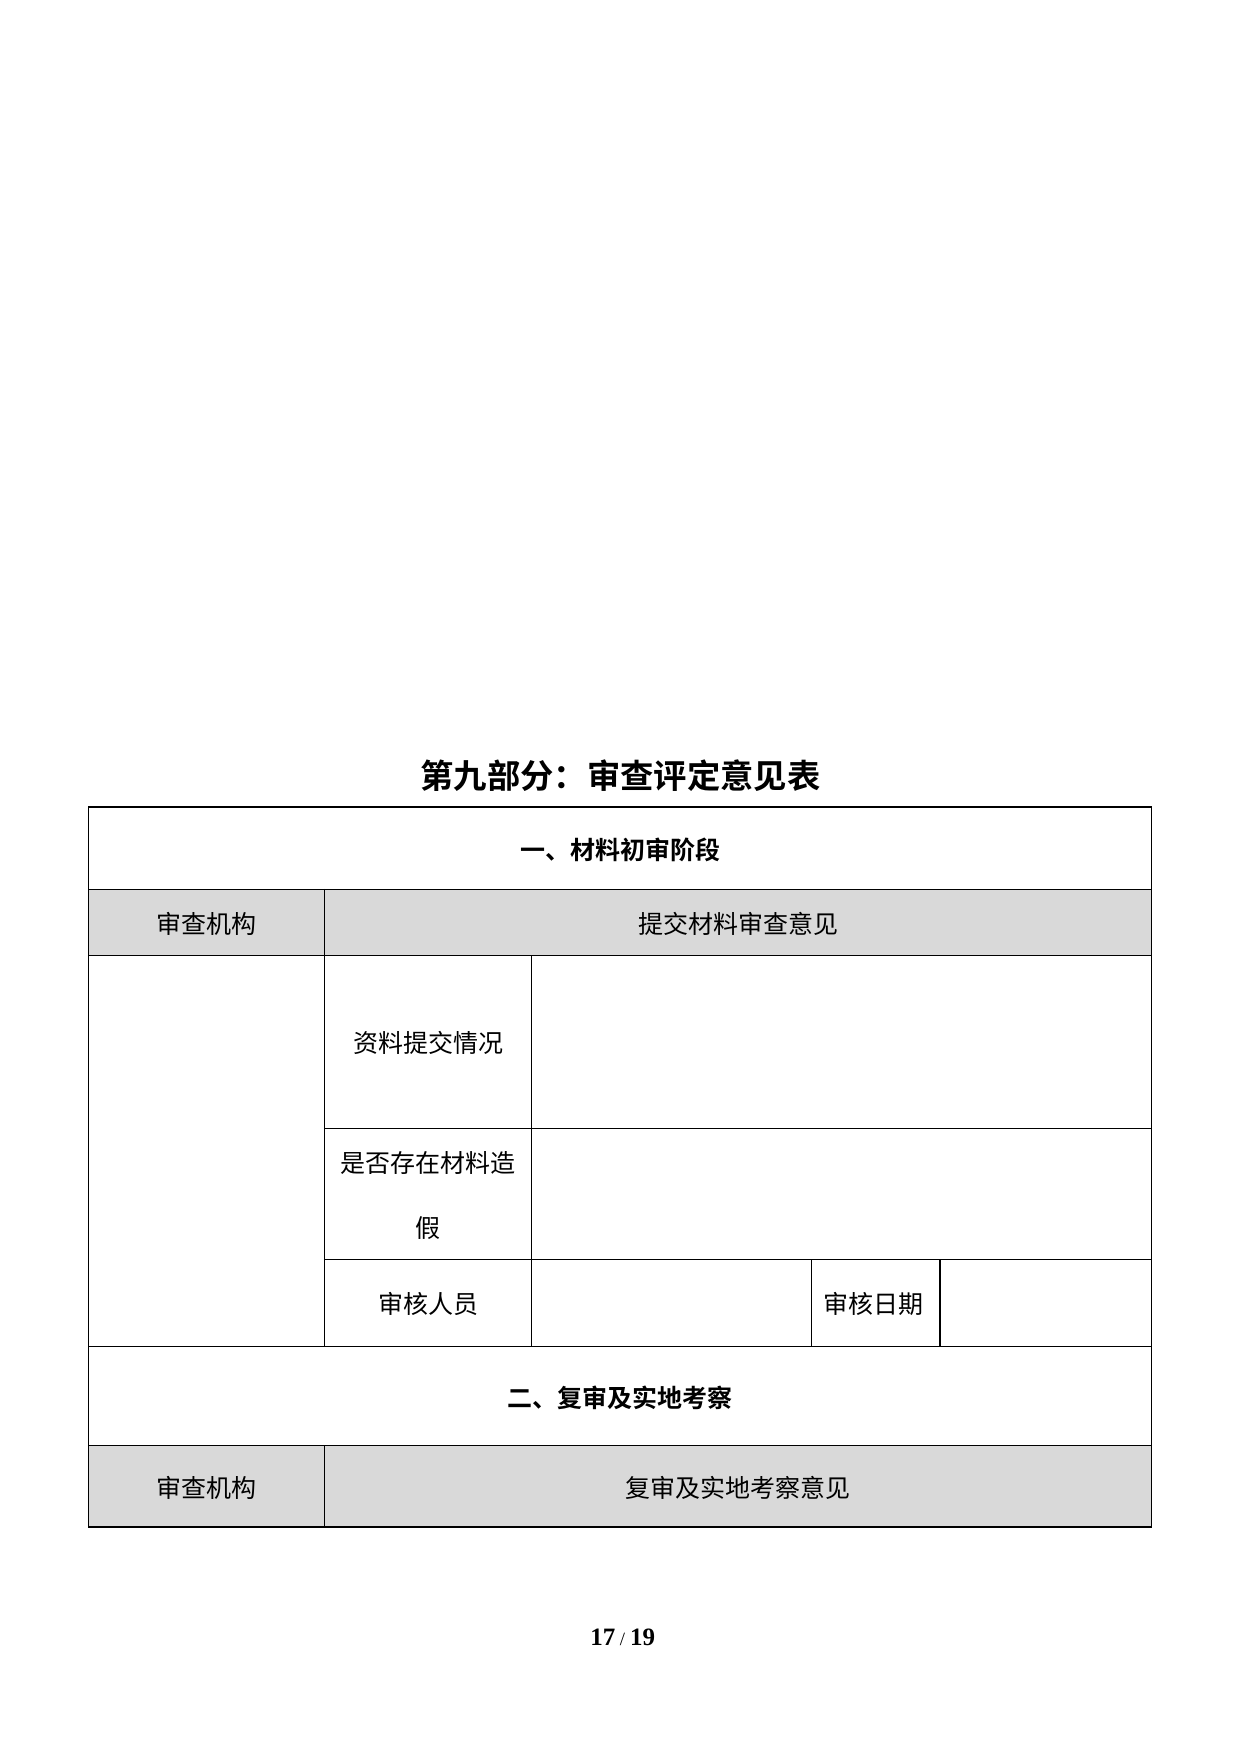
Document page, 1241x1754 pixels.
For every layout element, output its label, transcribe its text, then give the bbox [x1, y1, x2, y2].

table_cell 审核日期 [812, 1260, 939, 1346]
table_cell 审查机构 [89, 890, 324, 955]
table_cell [941, 1260, 1151, 1346]
table_cell [532, 1129, 1151, 1259]
table_cell [532, 1260, 811, 1346]
table_cell 二、复审及实地考察 [89, 1347, 1151, 1445]
text 第九部分：审查评定意见表 [118, 741, 1122, 806]
table_cell [532, 956, 1151, 1128]
table_cell 审查机构 [89, 1446, 324, 1526]
table_cell [89, 956, 324, 1346]
table_cell 资料提交情况 [325, 956, 531, 1128]
table_header 一、材料初审阶段 [89, 808, 1151, 889]
table_cell 是否存在材料造假 [325, 1129, 531, 1259]
table_cell 提交材料审查意见 [325, 890, 1151, 955]
table_cell 复审及实地考察意见 [325, 1446, 1151, 1526]
table_cell 审核人员 [325, 1260, 531, 1346]
